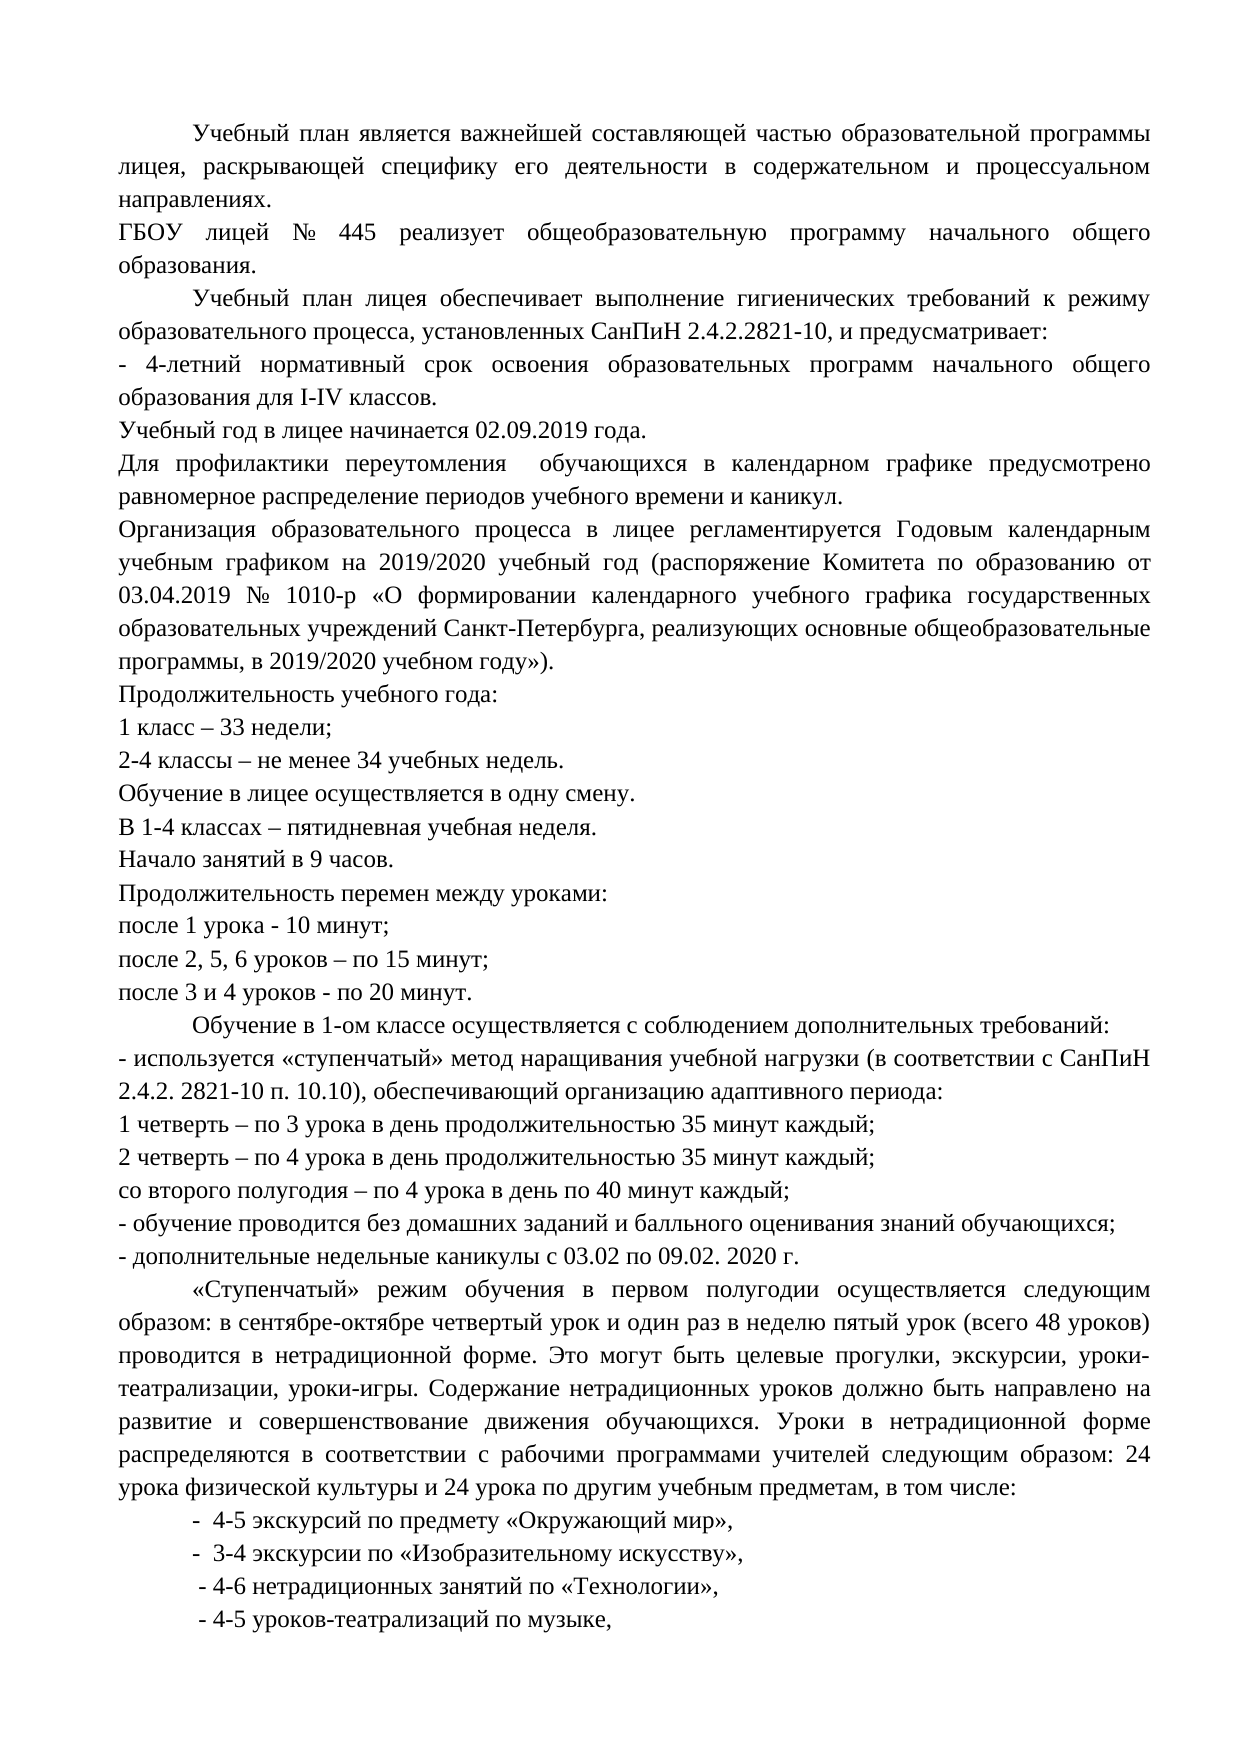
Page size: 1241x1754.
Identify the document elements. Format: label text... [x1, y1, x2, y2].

text ГБОУ лицей № 445 реализует общеобразовательную программу начального общего образования. [118, 217, 1152, 279]
text - 4-6 нетрадиционных занятий по «Технологии», [118, 1571, 1152, 1600]
text Учебный год в лицее начинается 02.09.2019 года. [118, 415, 1152, 444]
text Обучение в 1-ом классе осуществляется с соблюдением дополнительных требований: [118, 1010, 1152, 1038]
text Учебный план является важнейшей составляющей частью образовательной программы лицея, раскрывающей специфику его деятельности в содержательном и процессуальном направлениях. [118, 118, 1152, 213]
text со второго полугодия – по 4 урока в день по 40 минут каждый; [118, 1175, 1152, 1203]
text после 3 и 4 уроков - по 20 минут. [118, 977, 1152, 1005]
text - используется «ступенчатый» метод наращивания учебной нагрузки (в соответствии с СанПиН 2.4.2. 2821-10 п. 10.10), обеспечивающий организацию адаптивного периода: [118, 1043, 1152, 1104]
text 2 четверть – по 4 урока в день продолжительностью 35 минут каждый; [118, 1142, 1152, 1171]
text Продолжительность учебного года: [118, 679, 1152, 708]
text - 3-4 экскурсии по «Изобразительному искусству», [118, 1538, 1152, 1567]
text Обучение в лицее осуществляется в одну смену. [118, 778, 1152, 807]
text 2-4 классы – не менее 34 учебных недель. [118, 746, 1152, 774]
text 1 класс – 33 недели; [118, 712, 1152, 741]
text Начало занятий в 9 часов. [118, 844, 1152, 873]
text Организация образовательного процесса в лицее регламентируется Годовым календарным учебным графиком на 2019/2020 учебный год (распоряжение Комитета по образованию от 03.04.2019 № 1010-р «О формировании календарного учебного графика государственных образовательных учреждений Санкт-Петербурга, реализующих основные общеобразовательные программы, в 2019/2020 учебном году»). [118, 514, 1152, 675]
text - 4-5 уроков-театрализаций по музыке, [118, 1604, 1152, 1633]
text Учебный план лицея обеспечивает выполнение гигиенических требований к режиму образовательного процесса, установленных СанПиН 2.4.2.2821-10, и предусматривает: [118, 283, 1152, 345]
text после 1 урока - 10 минут; [118, 911, 1152, 939]
text Для профилактики переутомления обучающихся в календарном графике предусмотрено равномерное распределение периодов учебного времени и каникул. [118, 448, 1152, 510]
text - дополнительные недельные каникулы с 03.02 по 09.02. 2020 г. [118, 1241, 1152, 1269]
text после 2, 5, 6 уроков – по 15 минут; [118, 944, 1152, 972]
text В 1-4 классах – пятидневная учебная неделя. [118, 812, 1152, 840]
text Продолжительность перемен между уроками: [118, 878, 1152, 906]
text - 4-5 экскурсий по предмету «Окружающий мир», [118, 1505, 1152, 1534]
text - 4-летний нормативный срок освоения образовательных программ начального общего образования для I-IV классов. [118, 349, 1152, 411]
text - обучение проводится без домашних заданий и балльного оценивания знаний обучающихся; [118, 1208, 1152, 1237]
text «Ступенчатый» режим обучения в первом полугодии осуществляется следующим образом: в сентябре-октябре четвертый урок и один раз в неделю пятый урок (всего 48 уроков) проводится в нетрадиционной форме. Это могут быть целевые прогулки, экскурсии, уроки-театрализации, уроки-игры. Содержание нетрадиционных уроков должно быть направлено на развитие и совершенствование движения обучающихся. Уроки в нетрадиционной форме распределяются в соответствии с рабочими программами учителей следующим образом: 24 урока физической культуры и 24 урока по другим учебным предметам, в том числе: [118, 1274, 1152, 1501]
text 1 четверть – по 3 урока в день продолжительностью 35 минут каждый; [118, 1109, 1152, 1137]
